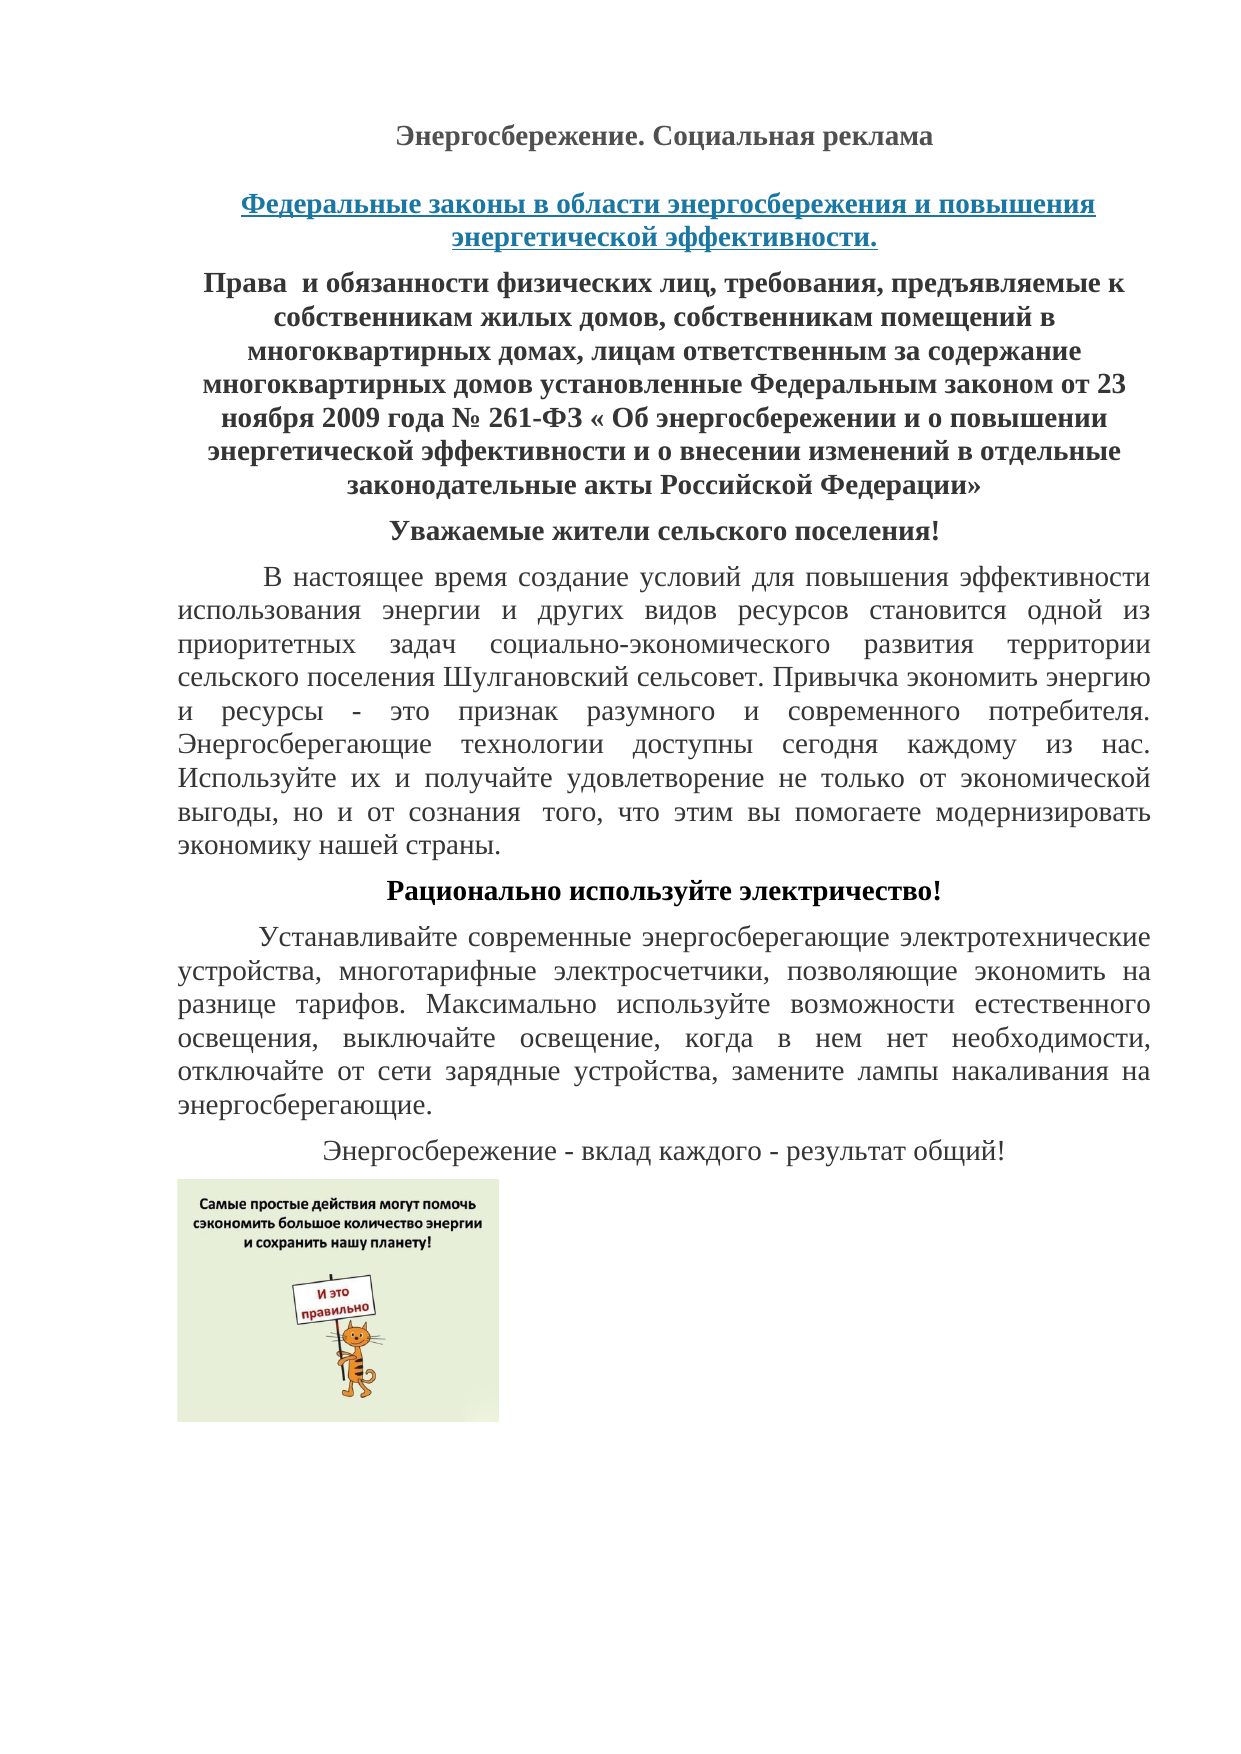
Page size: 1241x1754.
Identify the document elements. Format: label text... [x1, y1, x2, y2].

text Федеральные законы в области энергосбережения и повышения энергетической эффективности. [177, 186, 1152, 253]
picture [177, 1179, 499, 1422]
text Рационально используйте электричество! [177, 873, 1152, 907]
text Права и обязанности физических лиц, требования, предъявляемые к собственникам жилых домов, собственникам помещений в многоквартирных домах, лицам ответственным за содержание многоквартирных домов установленные Федеральным законом от 23 ноября 2009 года № 261-ФЗ « Об энергосбережении и о повышении энергетической эффективности и о внесении изменений в отдельные законодательные акты Российской Федерации» [177, 266, 1152, 500]
text В настоящее время создание условий для повышения эффективности использования энергии и других видов ресурсов становится одной из приоритетных задач социально-экономического развития территории сельского поселения Шулгановский сельсовет. Привычка экономить энергию и ресурсы - это признак разумного и современного потребителя. Энергосберегающие технологии доступны сегодня каждому из нас. Используйте их и получайте удовлетворение не только от экономической выгоды, но и от сознания того, что этим вы помогаете модернизировать экономику нашей страны. [177, 559, 1152, 861]
subtitle Энергосбережение. Социальная реклама [177, 118, 1152, 152]
text Устанавливайте современные энергосберегающие электротехнические устройства, многотарифные электросчетчики, позволяющие экономить на разнице тарифов. Максимально используйте возможности естественного освещения, выключайте освещение, когда в нем нет необходимости, отключайте от сети зарядные устройства, замените лампы накаливания на энергосберегающие. [177, 919, 1152, 1121]
text Энергосбережение - вклад каждого - результат общий! [177, 1133, 1152, 1167]
text Уважаемые жители сельского поселения! [177, 513, 1152, 546]
